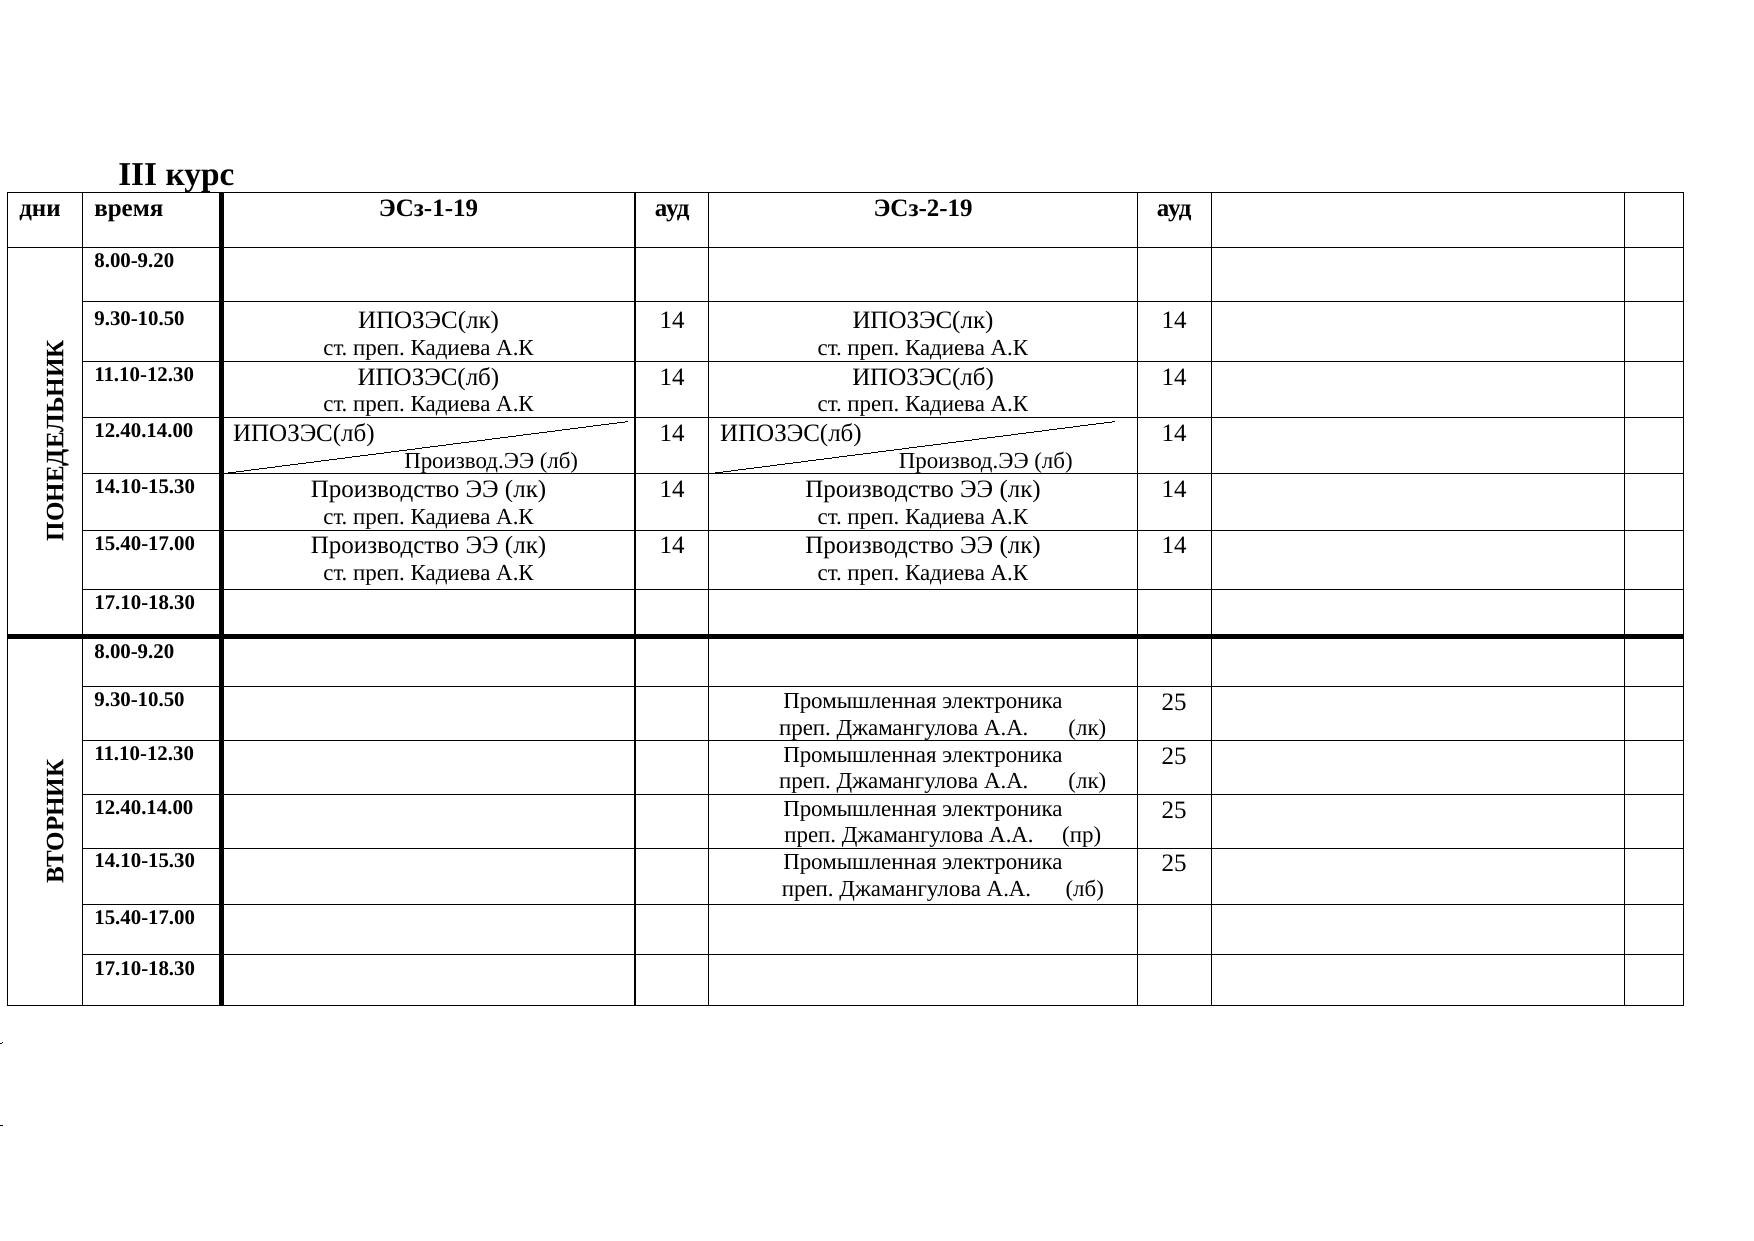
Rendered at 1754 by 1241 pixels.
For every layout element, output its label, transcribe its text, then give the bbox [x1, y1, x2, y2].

table_header [1625, 193, 1683, 247]
table_cell [224, 905, 634, 954]
table_cell 25 [1138, 687, 1211, 740]
table_cell Производство ЭЭ (лк) ст. преп. Кадиева А.К [709, 531, 1137, 589]
table_cell [1625, 590, 1683, 634]
table_cell [1212, 741, 1624, 794]
table_cell [1625, 795, 1683, 847]
table_cell [709, 905, 1137, 954]
table_cell ИПОЗЭС(лб) ст. преп. Кадиева А.К [709, 362, 1137, 417]
table_cell 11.10-12.30 [83, 362, 219, 417]
table_cell 14 [1138, 362, 1211, 417]
table_cell 14 [1138, 531, 1211, 589]
table_cell [1625, 418, 1683, 473]
table_header ЭСз-1-19 [224, 193, 634, 247]
table_cell 15.40-17.00 [83, 905, 219, 954]
table_header [1212, 193, 1624, 247]
table_cell [636, 955, 708, 1005]
table_cell [224, 687, 634, 740]
table_cell ИПОЗЭС(лб) Производ.ЭЭ (лб) [224, 418, 634, 473]
table_cell [1212, 590, 1624, 634]
table_cell [636, 741, 708, 794]
table_cell Производство ЭЭ (лк) ст. преп. Кадиева А.К [224, 531, 634, 589]
table_cell 14 [1138, 474, 1211, 529]
table_cell [1625, 474, 1683, 529]
table_cell 25 [1138, 741, 1211, 794]
table_cell 9.30-10.50 [83, 302, 219, 361]
table_cell 14 [636, 418, 708, 473]
table_header дни [8, 193, 82, 247]
table_cell [1212, 687, 1624, 740]
table_cell 25 [1138, 795, 1211, 847]
table_cell [709, 955, 1137, 1005]
table_header время [83, 193, 219, 247]
table_cell 14 [636, 531, 708, 589]
table_cell [1138, 248, 1211, 301]
table_header ауд [1138, 193, 1211, 247]
table_cell [1212, 362, 1624, 417]
table_cell ИПОЗЭС(лк) ст. преп. Кадиева А.К [709, 302, 1137, 361]
table_cell [636, 905, 708, 954]
table_cell [1212, 849, 1624, 904]
table_cell [224, 639, 634, 686]
table_cell 12.40.14.00 [83, 418, 219, 473]
table_cell [1625, 741, 1683, 794]
table_cell [709, 248, 1137, 301]
table_cell [224, 795, 634, 847]
table_cell Промышленная электроника преп. Джамангулова А.А. (пр) [709, 795, 1137, 847]
table_cell 14 [636, 362, 708, 417]
table_cell ИПОЗЭС(лк) ст. преп. Кадиева А.К [224, 302, 634, 361]
table_cell ИПОЗЭС(лб) Производ.ЭЭ (лб) [709, 418, 1137, 473]
table_cell [1625, 531, 1683, 589]
table_cell [1212, 639, 1624, 686]
table_cell [1138, 905, 1211, 954]
table_cell [1212, 905, 1624, 954]
table_cell [1625, 639, 1683, 686]
table_cell [1212, 955, 1624, 1005]
table_cell [1212, 302, 1624, 361]
table_cell [636, 687, 708, 740]
table_cell 14 [1138, 302, 1211, 361]
table_cell [1625, 302, 1683, 361]
table_cell [709, 590, 1137, 634]
table_cell [636, 590, 708, 634]
table_cell [1138, 590, 1211, 634]
table_header ауд [636, 193, 708, 247]
table_cell [636, 795, 708, 847]
table_cell 8.00-9.20 [83, 248, 219, 301]
table_cell [1212, 531, 1624, 589]
table_cell [636, 248, 708, 301]
table_cell Промышленная электроника преп. Джамангулова А.А. (лк) [709, 741, 1137, 794]
table_header ЭСз-2-19 [709, 193, 1137, 247]
table_cell 14.10-15.30 [83, 474, 219, 529]
table_cell [1212, 248, 1624, 301]
table_cell [224, 741, 634, 794]
table_cell [1625, 362, 1683, 417]
table_cell 12.40.14.00 [83, 795, 219, 847]
table_cell 9.30-10.50 [83, 687, 219, 740]
table_cell 11.10-12.30 [83, 741, 219, 794]
table_cell 25 [1138, 849, 1211, 904]
table_cell [1625, 905, 1683, 954]
table_cell [636, 849, 708, 904]
table_cell [224, 955, 634, 1005]
table_cell Производство ЭЭ (лк) ст. преп. Кадиева А.К [709, 474, 1137, 529]
table_cell [1212, 795, 1624, 847]
table_cell 14 [1138, 418, 1211, 473]
table_cell 15.40-17.00 [83, 531, 219, 589]
table_cell 8.00-9.20 [83, 639, 219, 686]
table_cell ПОНЕДЕЛЬНИК [8, 248, 82, 634]
table_cell [1212, 418, 1624, 473]
text III курс [118, 154, 1636, 192]
table_cell [1138, 639, 1211, 686]
table_cell [709, 639, 1137, 686]
table_cell [224, 590, 634, 634]
table_cell 14 [636, 474, 708, 529]
table_cell [224, 248, 634, 301]
table_cell 14.10-15.30 [83, 849, 219, 904]
table_cell 14 [636, 302, 708, 361]
table_cell ИПОЗЭС(лб) ст. преп. Кадиева А.К [224, 362, 634, 417]
table_cell [1138, 955, 1211, 1005]
table_cell [636, 639, 708, 686]
table_cell [1625, 849, 1683, 904]
table_cell [1212, 474, 1624, 529]
table_cell Производство ЭЭ (лк) ст. преп. Кадиева А.К [224, 474, 634, 529]
table_cell 17.10-18.30 [83, 590, 219, 634]
table_cell [1625, 955, 1683, 1005]
table_cell ВТОРНИК [8, 639, 82, 1005]
table_cell Промышленная электроника преп. Джамангулова А.А. (лб) [709, 849, 1137, 904]
table_cell 17.10-18.30 [83, 955, 219, 1005]
table_cell [1625, 248, 1683, 301]
table_cell [1625, 687, 1683, 740]
table_cell Промышленная электроника преп. Джамангулова А.А. (лк) [709, 687, 1137, 740]
table_cell [224, 849, 634, 904]
